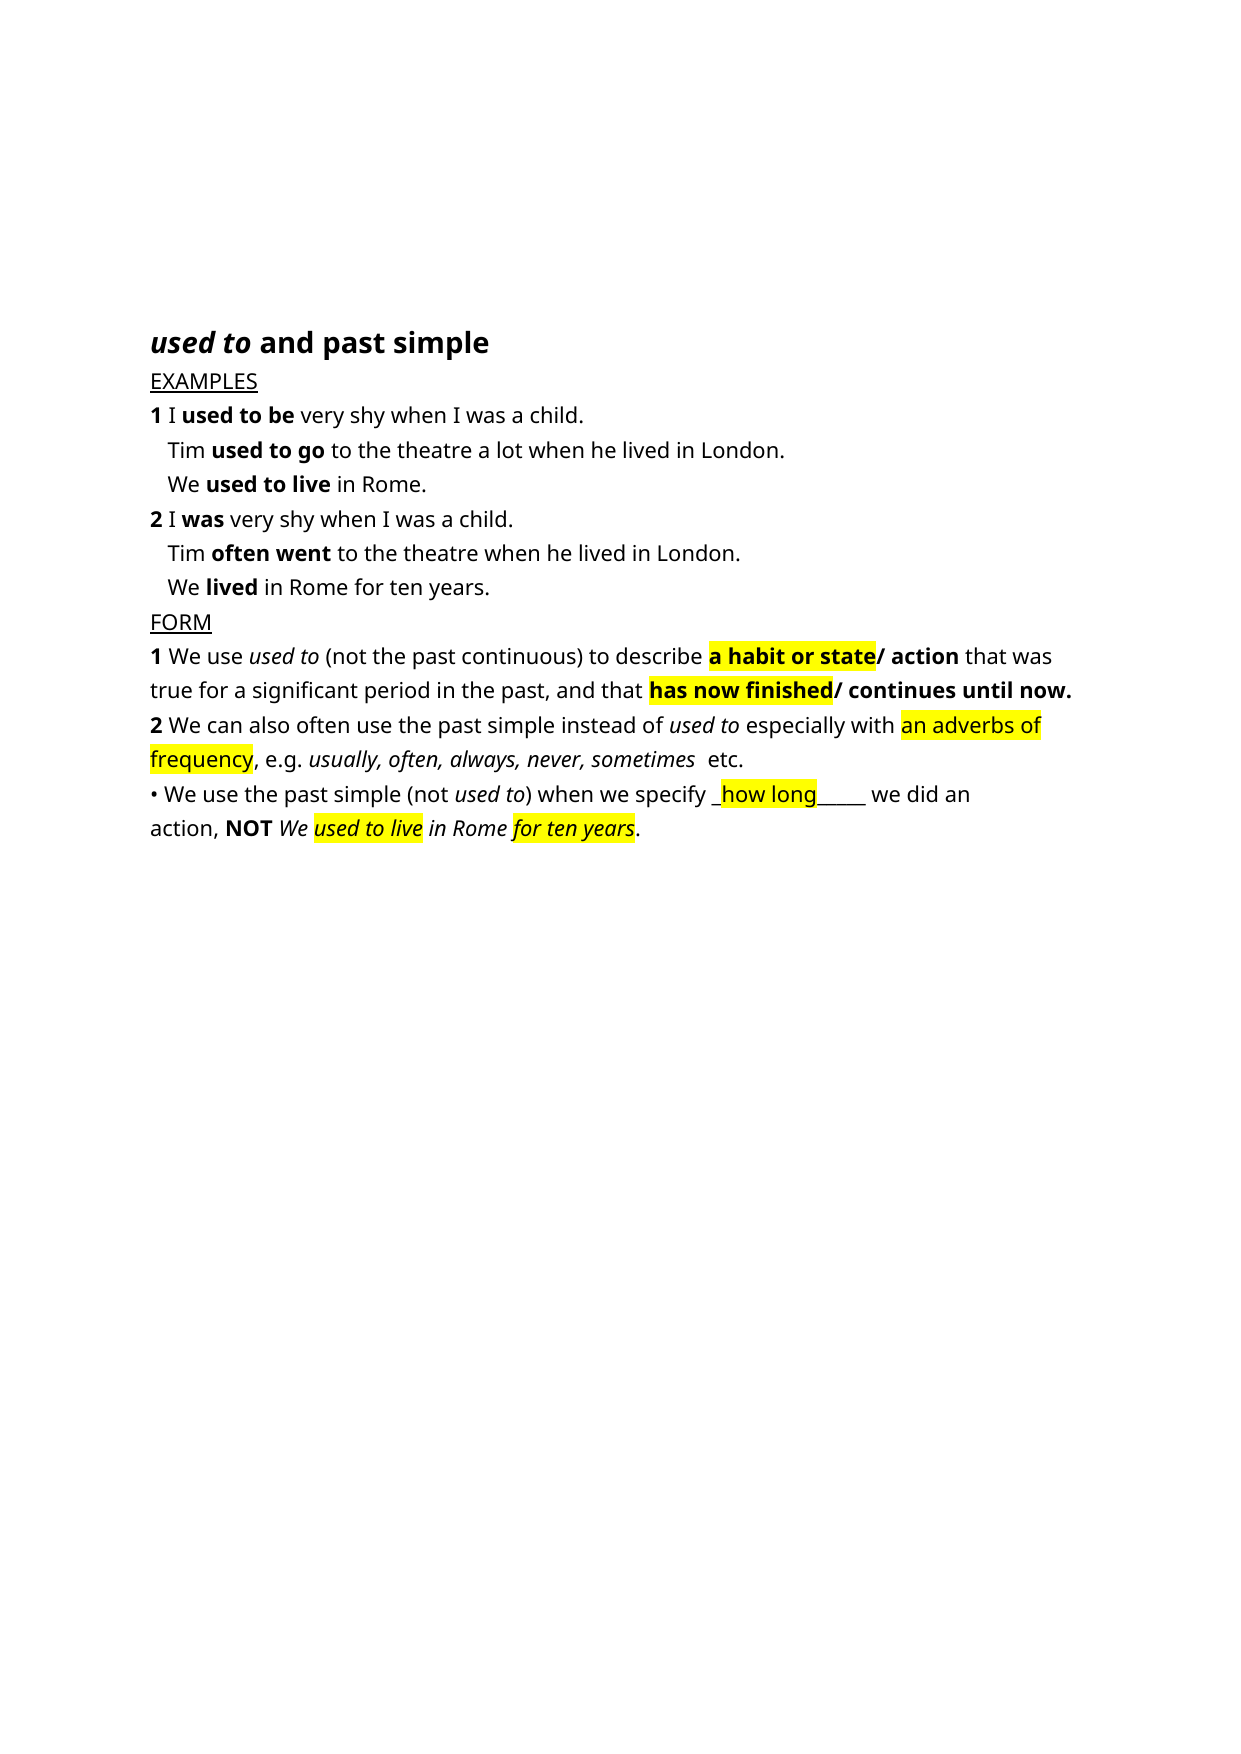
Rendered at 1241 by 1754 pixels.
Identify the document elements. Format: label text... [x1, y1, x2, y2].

text used to and past simple [150, 322, 1090, 362]
text FORM 1 We use used to (not the past continuous) to describe a habit or state/ action that was true for a significant period in the past, and that has now finished/ continues until now. 2 We can also often use the past simple instead of used to especially with an adverbs of frequency, e.g. usually, often, always, never, sometimes etc. • We use the past simple (not used to) when we specify _how long_____ we did an action, NOT We used to live in Rome for ten years. [150, 602, 1090, 843]
text EXAMPLES 1 I used to be very shy when I was a child. Tim used to go to the theatre a lot when he lived in London. We used to live in Rome. 2 I was very shy when I was a child. Tim often went to the theatre when he lived in London. We lived in Rome for ten years. [150, 362, 1090, 602]
